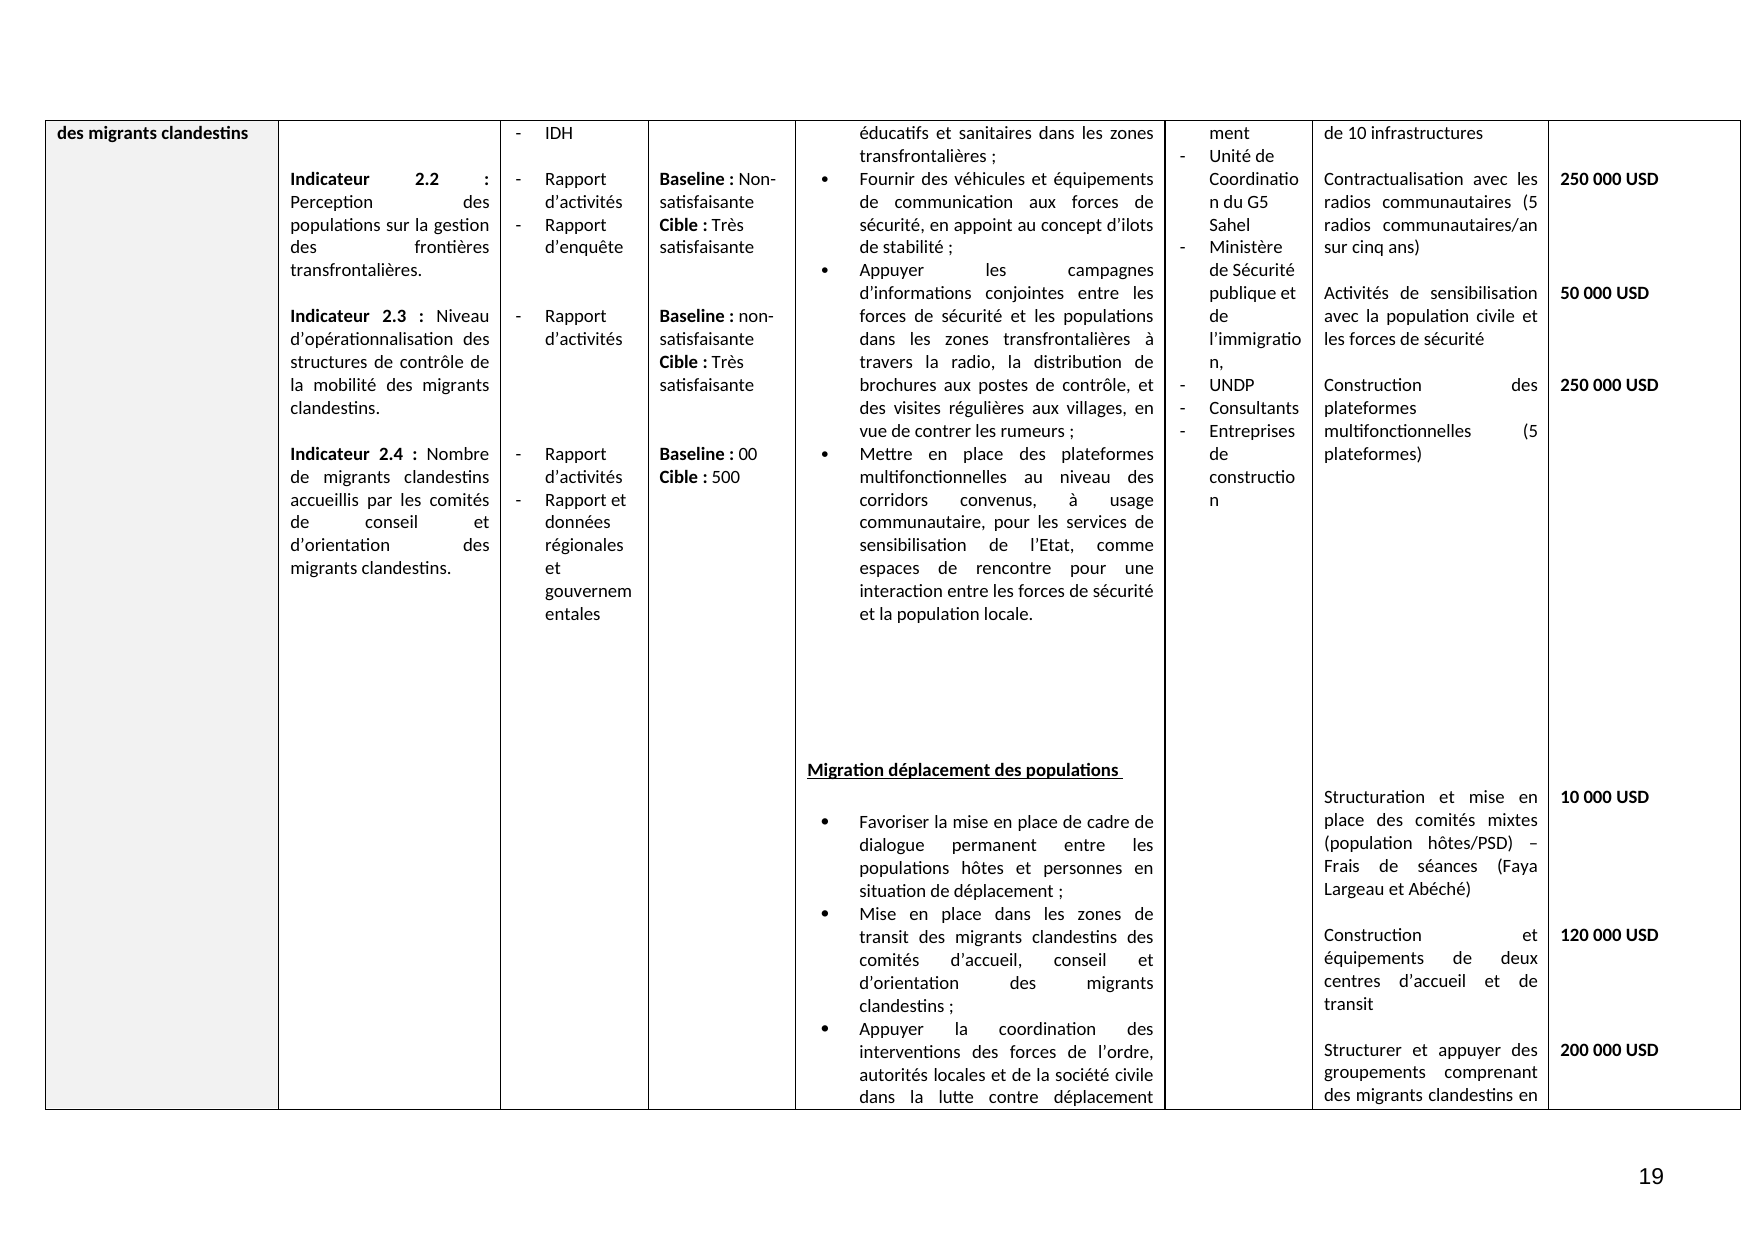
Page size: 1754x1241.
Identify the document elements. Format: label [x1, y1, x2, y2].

table_cell [501, 121, 648, 1108]
table_cell [46, 121, 278, 1108]
table_cell [649, 121, 795, 1108]
table_cell [1313, 121, 1548, 1108]
table_cell [1549, 121, 1740, 1108]
table_cell [1166, 121, 1312, 1108]
table_cell [279, 121, 500, 1108]
table_cell [796, 121, 1164, 1108]
